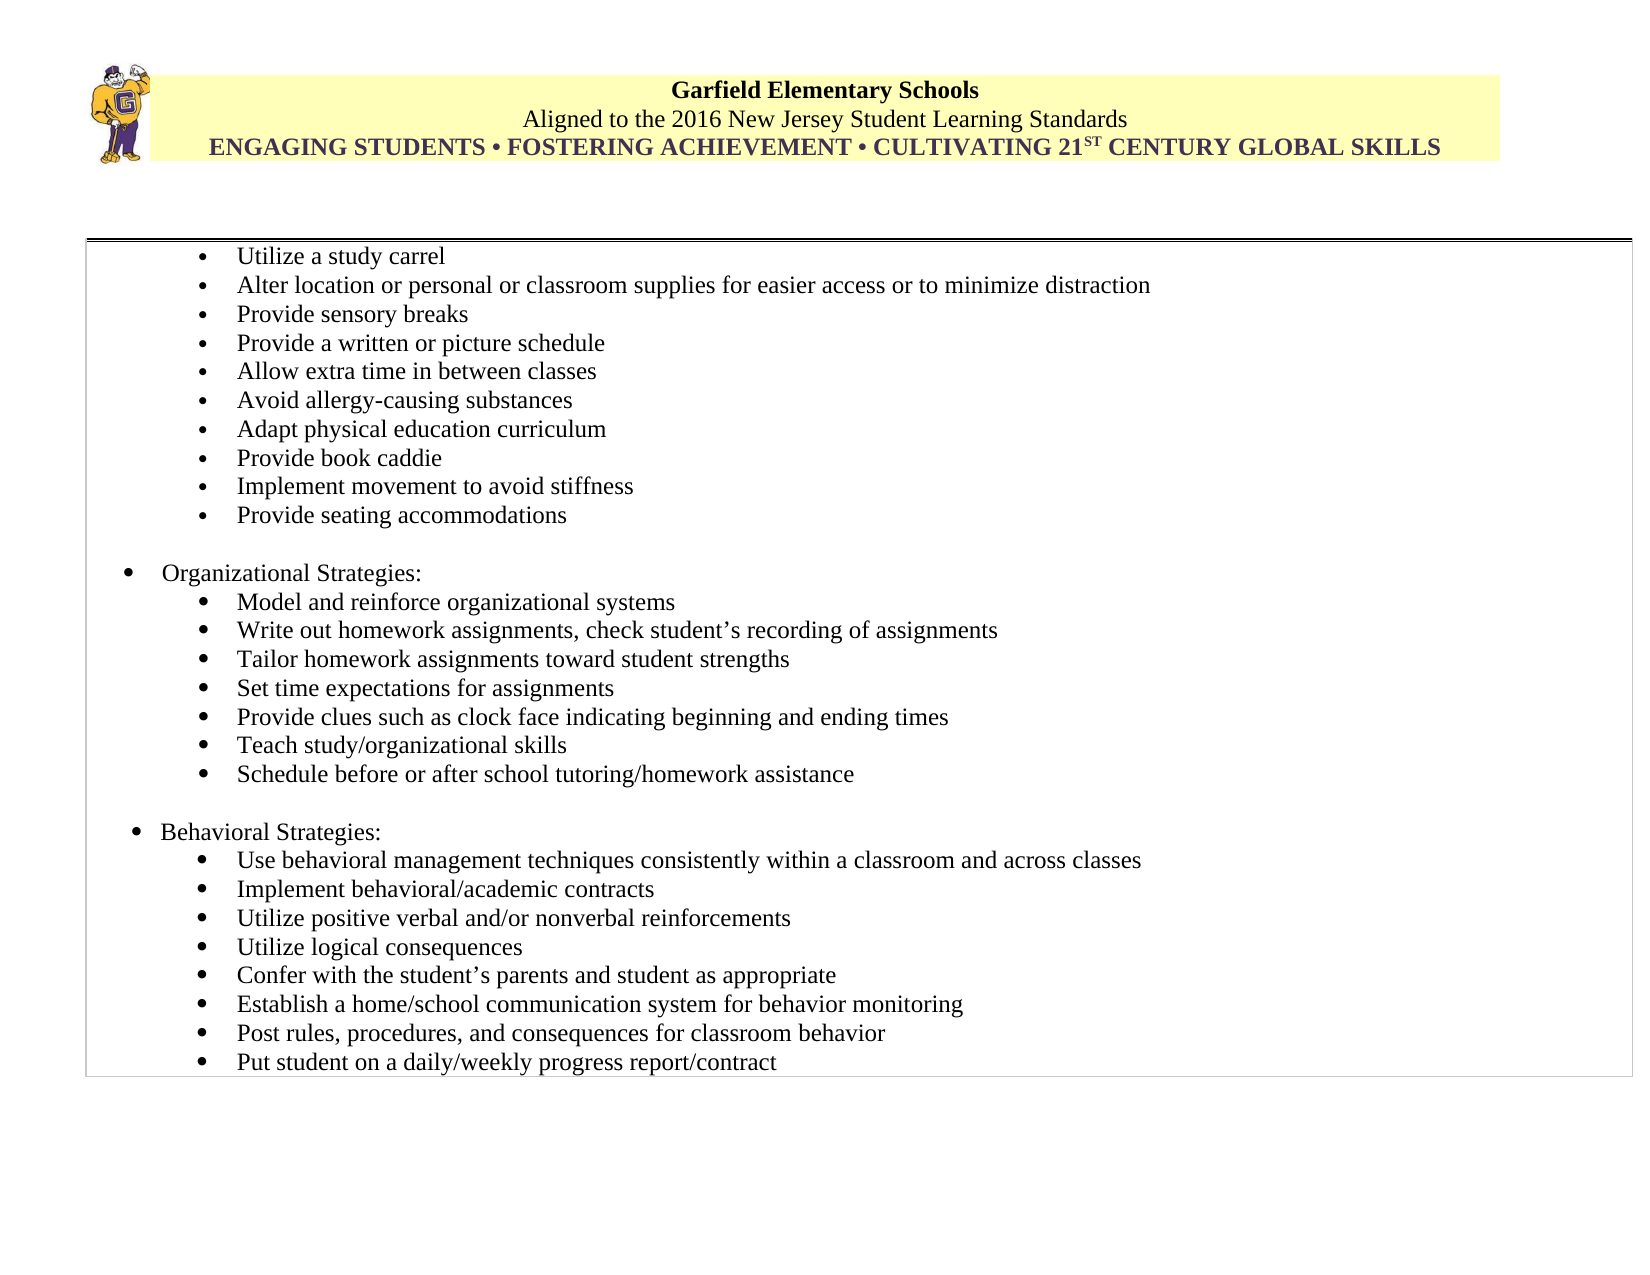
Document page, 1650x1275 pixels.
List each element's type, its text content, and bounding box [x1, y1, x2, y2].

picture [71, 59, 168, 169]
